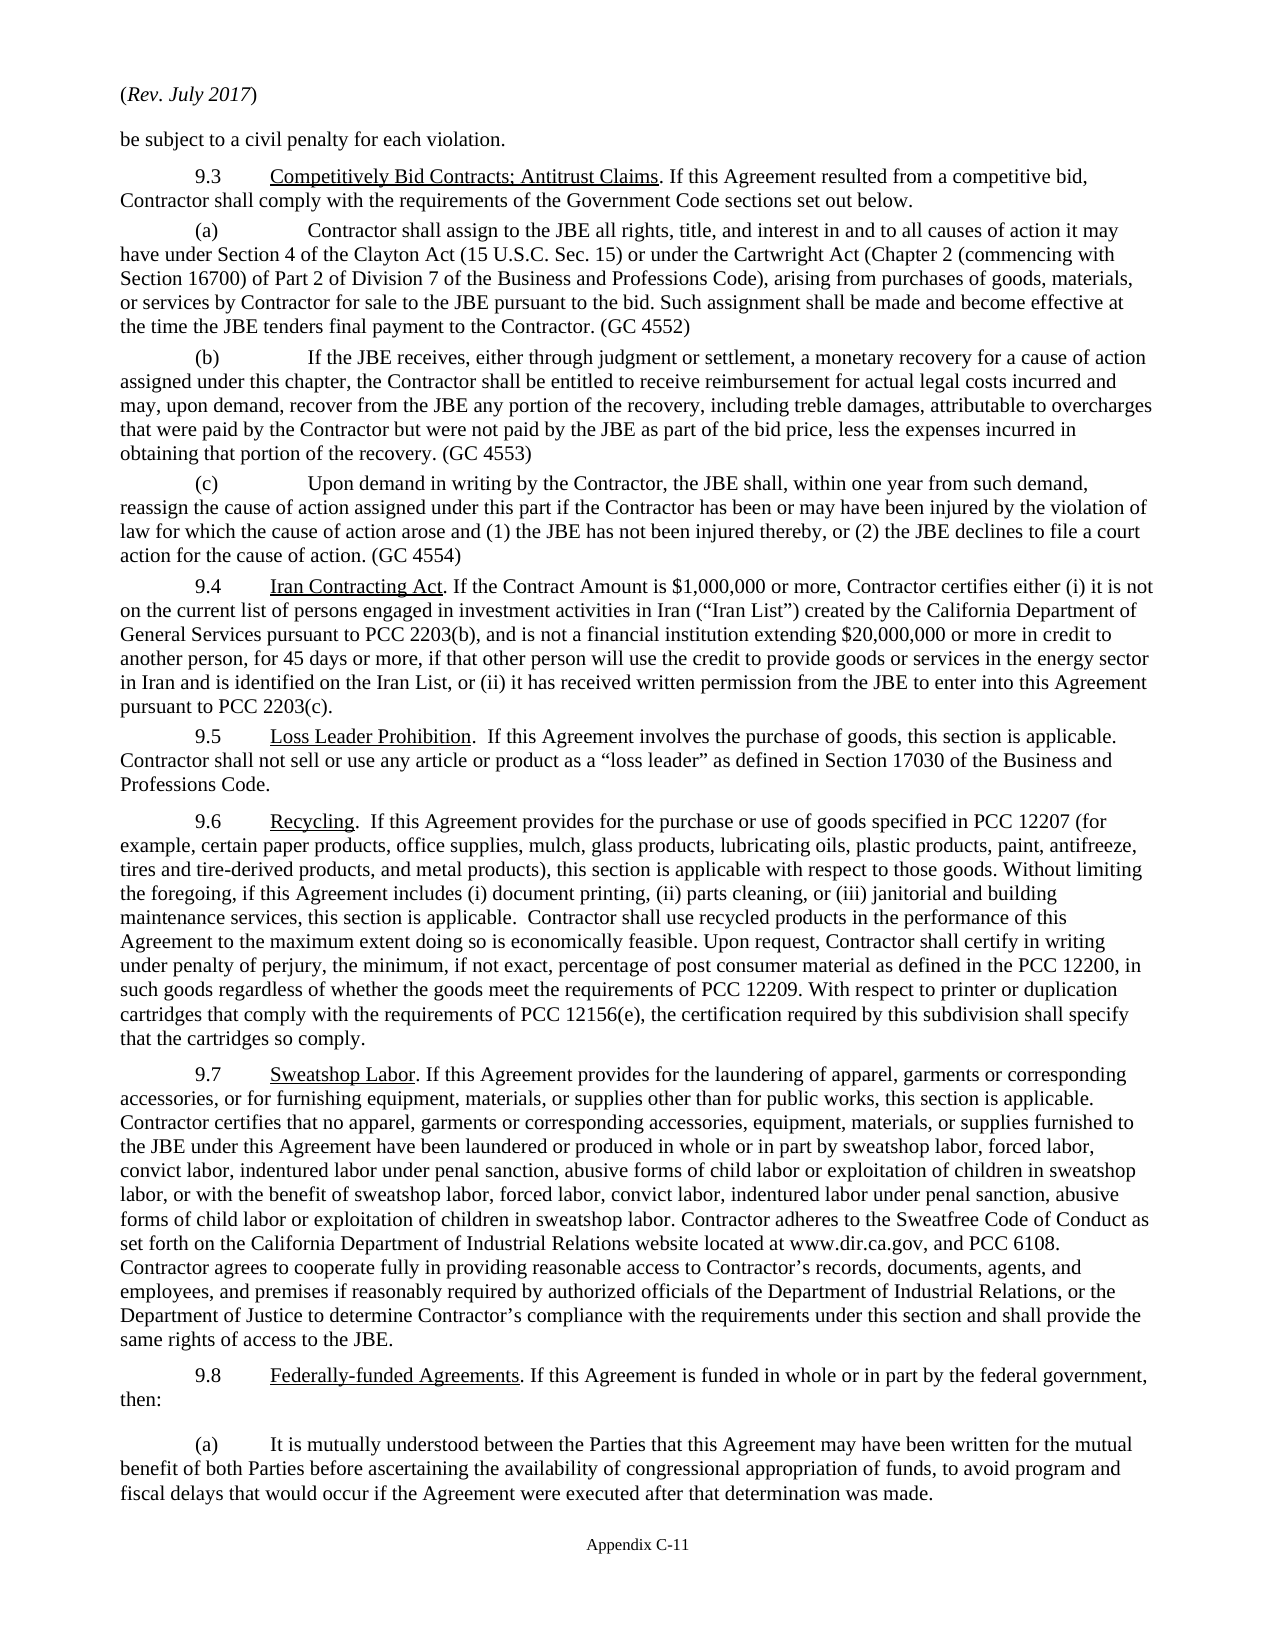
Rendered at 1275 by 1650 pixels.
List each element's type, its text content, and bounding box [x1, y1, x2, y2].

subtitle Upon demand in writing by the Contractor, the JBE shall, within one year from such demand, reassign the cause of action assigned under this part if the Contractor has been or may have been injured by the violation of law for which the cause of action arose and (1) the JBE has not been injured thereby, or (2) the JBE declines to file a court action for the cause of action. (GC 4554) [120, 471, 1155, 567]
subtitle Competitively Bid Contracts; Antitrust Claims. If this Agreement resulted from a competitive bid, Contractor shall comply with the requirements of the Government Code sections set out below. [120, 164, 1155, 212]
subtitle Contractor shall assign to the JBE all rights, title, and interest in and to all causes of action it may have under Section 4 of the Clayton Act (15 U.S.C. Sec. 15) or under the Cartwright Act (Chapter 2 (commencing with Section 16700) of Part 2 of Division 7 of the Business and Professions Code), arising from purchases of goods, materials, or services by Contractor for sale to the JBE pursuant to the bid. Such assignment shall be made and become effective at the time the JBE tenders final payment to the Contractor. (GC 4552) [120, 218, 1155, 338]
text 9.7 Sweatshop Labor. If this Agreement provides for the laundering of apparel, garments or corresponding accessories, or for furnishing equipment, materials, or supplies other than for public works, this section is applicable. Contractor certifies that no apparel, garments or corresponding accessories, equipment, materials, or supplies furnished to the JBE under this Agreement have been laundered or produced in whole or in part by sweatshop labor, forced labor, convict labor, indentured labor under penal sanction, abusive forms of child labor or exploitation of children in sweatshop labor, or with the benefit of sweatshop labor, forced labor, convict labor, indentured labor under penal sanction, abusive forms of child labor or exploitation of children in sweatshop labor. Contractor adheres to the Sweatfree Code of Conduct as set forth on the California Department of Industrial Relations website located at www.dir.ca.gov, and PCC 6108. Contractor agrees to cooperate fully in providing reasonable access to Contractor’s records, documents, agents, and employees, and premises if reasonably required by authorized officials of the Department of Industrial Relations, or the Department of Justice to determine Contractor’s compliance with the requirements under this section and shall provide the same rights of access to the JBE. [120, 1062, 1155, 1351]
text 9.6 Recycling. If this Agreement provides for the purchase or use of goods specified in PCC 12207 (for example, certain paper products, office supplies, mulch, glass products, lubricating oils, plastic products, paint, antifreeze, tires and tire-derived products, and metal products), this section is applicable with respect to those goods. Without limiting the foregoing, if this Agreement includes (i) document printing, (ii) parts cleaning, or (iii) janitorial and building maintenance services, this section is applicable. Contractor shall use recycled products in the performance of this Agreement to the maximum extent doing so is economically feasible. Upon request, Contractor shall certify in writing under penalty of perjury, the minimum, if not exact, percentage of post consumer material as defined in the PCC 12200, in such goods regardless of whether the goods meet the requirements of PCC 12209. With respect to printer or duplication cartridges that comply with the requirements of PCC 12156(e), the certification required by this subdivision shall specify that the cartridges so comply. [120, 809, 1155, 1049]
text 9.5 Loss Leader Prohibition. If this Agreement involves the purchase of goods, this section is applicable. Contractor shall not sell or use any article or product as a “loss leader” as defined in Section 17030 of the Business and Professions Code. [120, 724, 1155, 796]
subtitle If the JBE receives, either through judgment or settlement, a monetary recovery for a cause of action assigned under this chapter, the Contractor shall be entitled to receive reimbursement for actual legal costs incurred and may, upon demand, recover from the JBE any portion of the recovery, including treble damages, attributable to overcharges that were paid by the Contractor but were not paid by the JBE as part of the bid price, less the expenses incurred in obtaining that portion of the recovery. (GC 4553) [120, 344, 1155, 465]
text (a) It is mutually understood between the Parties that this Agreement may have been written for the mutual benefit of both Parties before ascertaining the availability of congressional appropriation of funds, to avoid program and fiscal delays that would occur if the Agreement were executed after that determination was made. [120, 1432, 1155, 1504]
text 9.4 Iran Contracting Act. If the Contract Amount is $1,000,000 or more, Contractor certifies either (i) it is not on the current list of persons engaged in investment activities in Iran (“Iran List”) created by the California Department of General Services pursuant to PCC 2203(b), and is not a financial institution extending $20,000,000 or more in credit to another person, for 45 days or more, if that other person will use the credit to provide goods or services in the energy sector in Iran and is identified on the Iran List, or (ii) it has received written permission from the JBE to enter into this Agreement pursuant to PCC 2203(c). [120, 574, 1155, 718]
text 9.8 Federally-funded Agreements. If this Agreement is funded in whole or in part by the federal government, then: [120, 1363, 1155, 1411]
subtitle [120, 127, 1155, 151]
